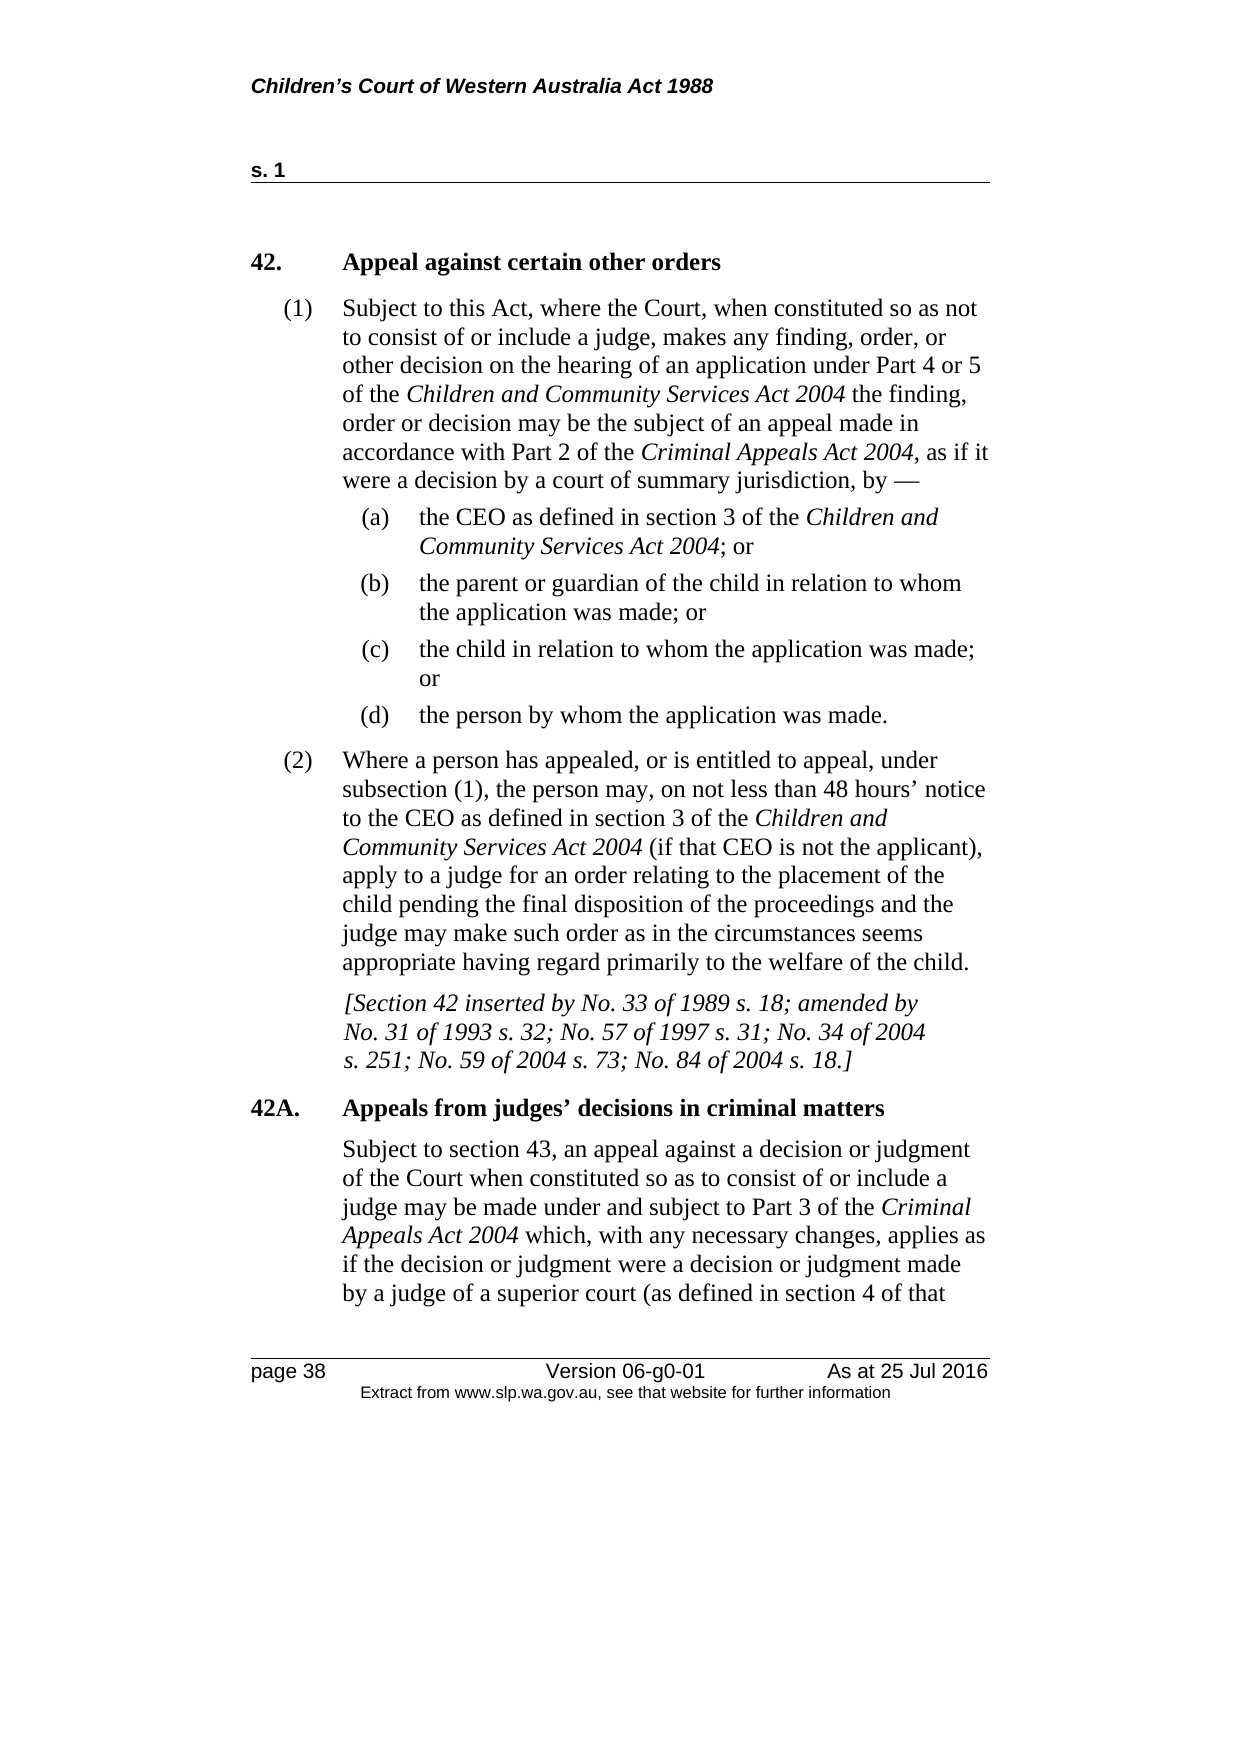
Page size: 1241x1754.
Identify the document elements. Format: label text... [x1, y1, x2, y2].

text [Section 42 inserted by No. 33 of 1989 s. 18; amended by No. 31 of 1993 s. 32; No. 57 of 1997 s. 31; No. 34 of 2004 s. 251; No. 59 of 2004 s. 73; No. 84 of 2004 s. 18.] [251, 988, 990, 1074]
text (a) the CEO as defined in section 3 of the Children and Community Services Act 2004; or [251, 502, 990, 560]
text (b) the parent or guardian of the child in relation to whom the application was made; or [251, 568, 990, 626]
subtitle 42A. Appeals from judges’ decisions in criminal matters [251, 1093, 990, 1122]
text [251, 1134, 990, 1307]
text (1) Subject to this Act, where the Court, when constituted so as not to consist of or include a judge, makes any finding, order, or other decision on the hearing of an application under Part 4 or 5 of the Children and Community Services Act 2004 the finding, order or decision may be the subject of an appeal made in accordance with Part 2 of the Criminal Appeals Act 2004, as if it were a decision by a court of summary jurisdiction, by — [251, 293, 990, 494]
text (d) the person by whom the application was made. [251, 700, 990, 729]
text (2) Where a person has appealed, or is entitled to appeal, under subsection (1), the person may, on not less than 48 hours’ notice to the CEO as defined in section 3 of the Children and Community Services Act 2004 (if that CEO is not the applicant), apply to a judge for an order relating to the placement of the child pending the final disposition of the proceedings and the judge may make such order as in the circumstances seems appropriate having regard primarily to the welfare of the child. [251, 745, 990, 975]
subtitle 42. Appeal against certain other orders [251, 247, 990, 276]
text (c) the child in relation to whom the application was made; or [251, 634, 990, 692]
